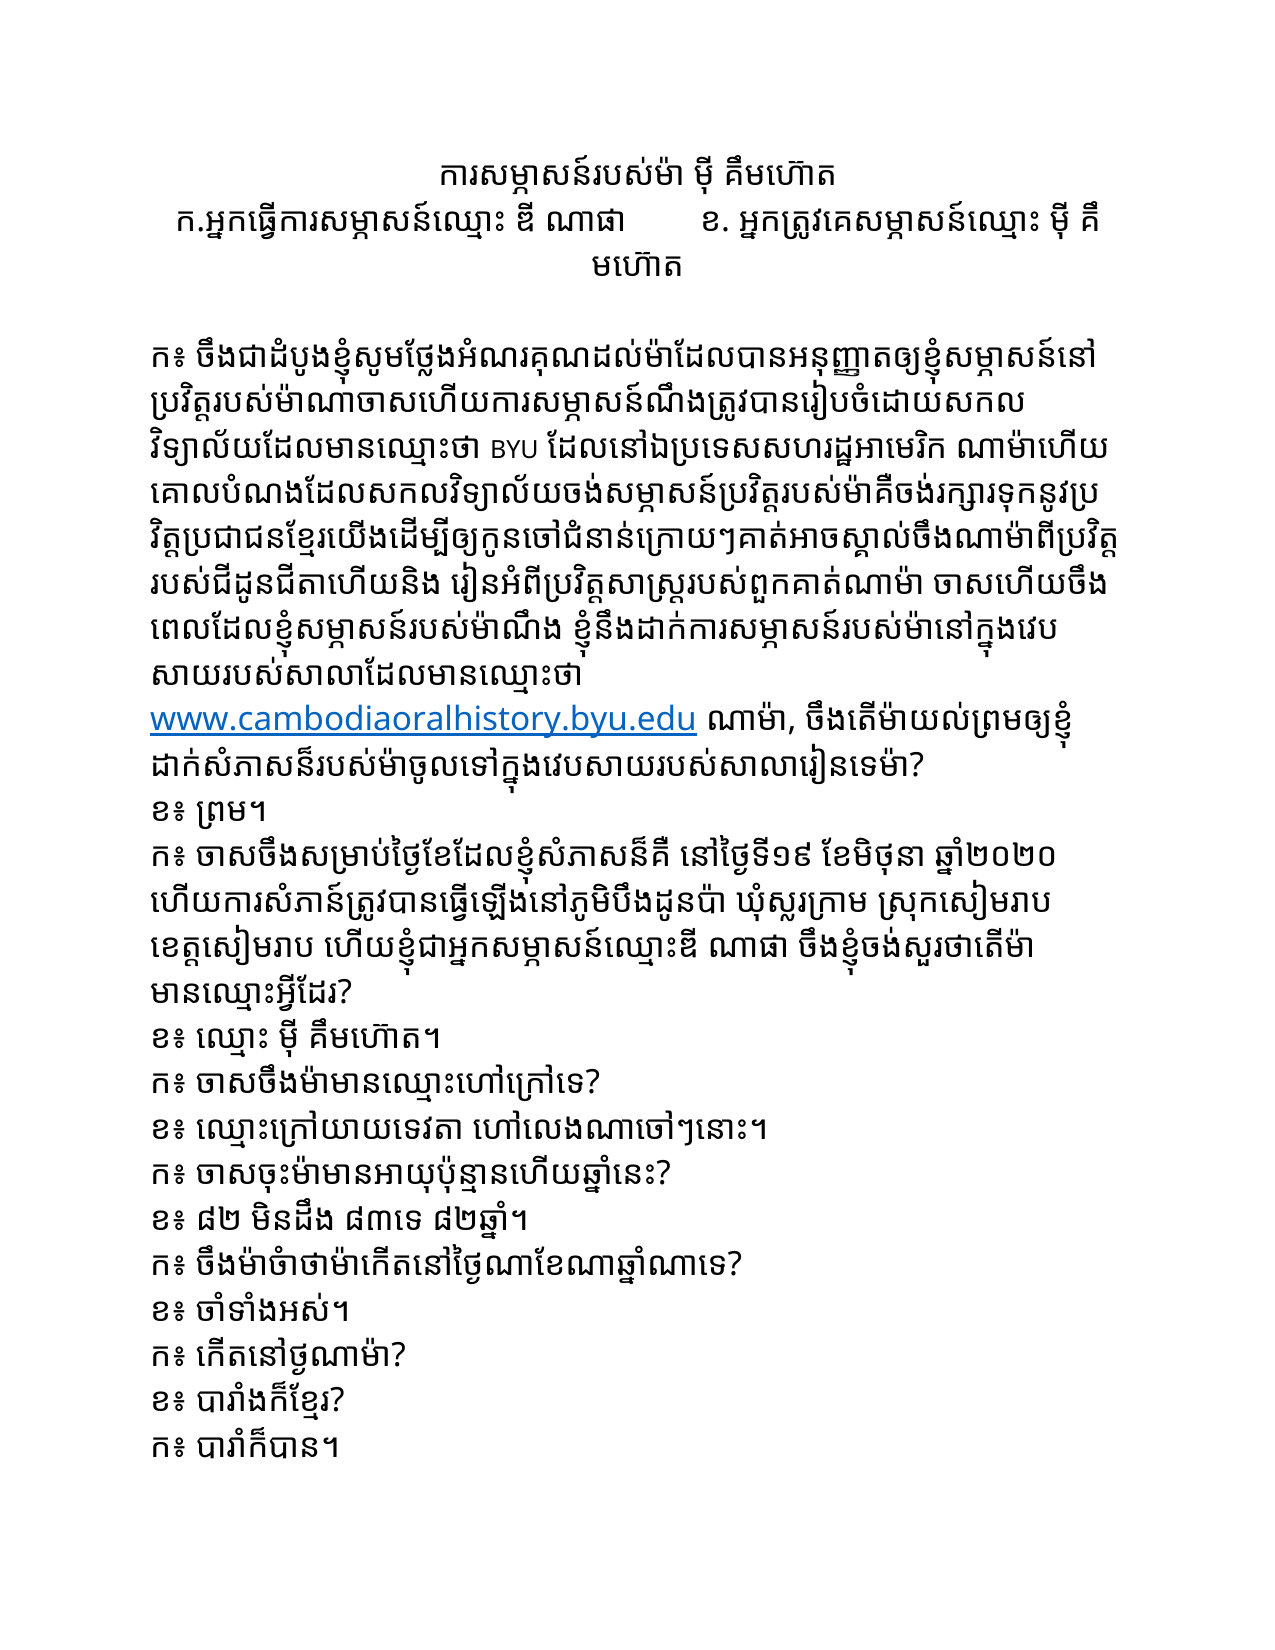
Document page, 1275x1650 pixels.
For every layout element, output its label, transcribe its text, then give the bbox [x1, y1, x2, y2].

text ការសម្ភាសន៍របស់ម៉ា​ ម៉ី គឹមហ៊ោត [150, 150, 1125, 195]
text ក៖ ចាសចុះម៉ាមានអាយុប៉ុន្មានហើយឆ្នាំនេះ? [150, 1149, 1125, 1194]
text ក៖​ ចឹងជាដំបូងខ្ញុំសូមថ្លែងអំណរគុណដល់ម៉ាដែលបានអនុញ្ញាតឲ្យខ្ញុំសម្ភាសន៍នៅប្រវិត្តរបស់ម៉ាណា​ចាសហើយការសម្ភាសន៍ណឹងត្រូវបានរៀបចំដោយសកលវិទ្យាល័យដែលមានឈ្មោះថា BYU ដែលនៅឯប្រទេសសហរដ្ឋអាមេរិក ណាម៉ាហើយគោលបំណងដែលសកលវិទ្យាល័យចង់សម្ភាសន៍ប្រវិត្តរបស់ម៉ាគឺចង់រក្សារទុកនូវប្រវិត្តប្រជាជនខ្មែរយើងដើម្បីឲ្យកូនចៅជំនាន់ក្រោយៗគាត់អាចស្គាល់ចឹងណាម៉ាពីប្រវិត្តរបស់ជីដូនជីតាហើយនិង រៀ​នអំពីប្រវិត្តសាស្ត្ររបស់ពួកគាត់ណាម៉ា ចាសហើយចឹងពេលដែលខ្ញុំសម្ភាសន៍របស់ម៉ាណឹង ខ្ញុំនឹងដាក់ការសម្ភាសន៍របស់ម៉ានៅក្នុងវេបសាយរបស់សាលាដែលមានឈ្មោះថា www.cambodiaoralhistory.byu.edu ណាម៉ា, ចឹងតើម៉ាយល់ព្រមឲ្យខ្ញុំដាក់សំភាសន៏របស់ម៉ាចូលទៅក្នុងវេបសាយរបស់សាលារៀនទេម៉ា? [150, 332, 1125, 786]
text ខ៖​ ៨២ មិនដឹង ៨៣ទេ ៨២ឆ្នាំ។ [150, 1194, 1125, 1240]
text ខ៖​ ឈ្មោះក្រៅយាយទេវតា ហៅលេងណាចៅៗនោះ។ [150, 1104, 1125, 1149]
text ក៖ ចឹងម៉ាចំាថាម៉ាកើតនៅថ្ងៃណាខែណាឆ្នាំណាទេ? [150, 1240, 1125, 1285]
text ក៖ ចាសចឹងម៉ាមានឈ្មោះហៅក្រៅទេ? [150, 1058, 1125, 1104]
text ក៖ ចាសចឹងសម្រាប់ថ្ងៃខែដែលខ្ញុំសំភាសន៏គឺ នៅថ្ងៃទី១៩ ខែមិថុនា ឆ្នាំ២០២០ ហើយការសំភាន៍ត្រូវបានធ្វើឡើងនៅភូមិបឹងដូនប៉ា ឃុំស្លរក្រាម ស្រុកសៀមរាប ខេត្តសៀមរាប ហើយខ្ញុំជាអ្នកសម្ភាសន៍ឈ្មោះឌី ណាផា ចឹងខ្ញុំចង់សួរថាតើម៉ាមានឈ្មោះអ្វីដែរ? [150, 831, 1125, 1013]
text ក៖ កើតនៅថ្ងណាម៉ា? [150, 1331, 1125, 1376]
text ខ៖ ចាំទាំងអស់។ [150, 1285, 1125, 1331]
text ក៖ បារាំក៏បាន។ [150, 1422, 1125, 1467]
text ខ៖​ ឈ្មោះ ម៉ី គឹមហ៊ោត។ [150, 1013, 1125, 1058]
text ខ៖ ព្រម។ [150, 786, 1125, 831]
text ក.អ្នកធ្វើការសម្ភាសន៍ឈ្មោះ​ ឌី ណាផា ខ. អ្នកត្រូវគេសម្ភាសន៍ឈ្មោះ ម៉ី គឹមហ៊ោត [150, 195, 1125, 286]
text ខ៖ បារាំងក៏ខ្មែរ? [150, 1376, 1125, 1422]
